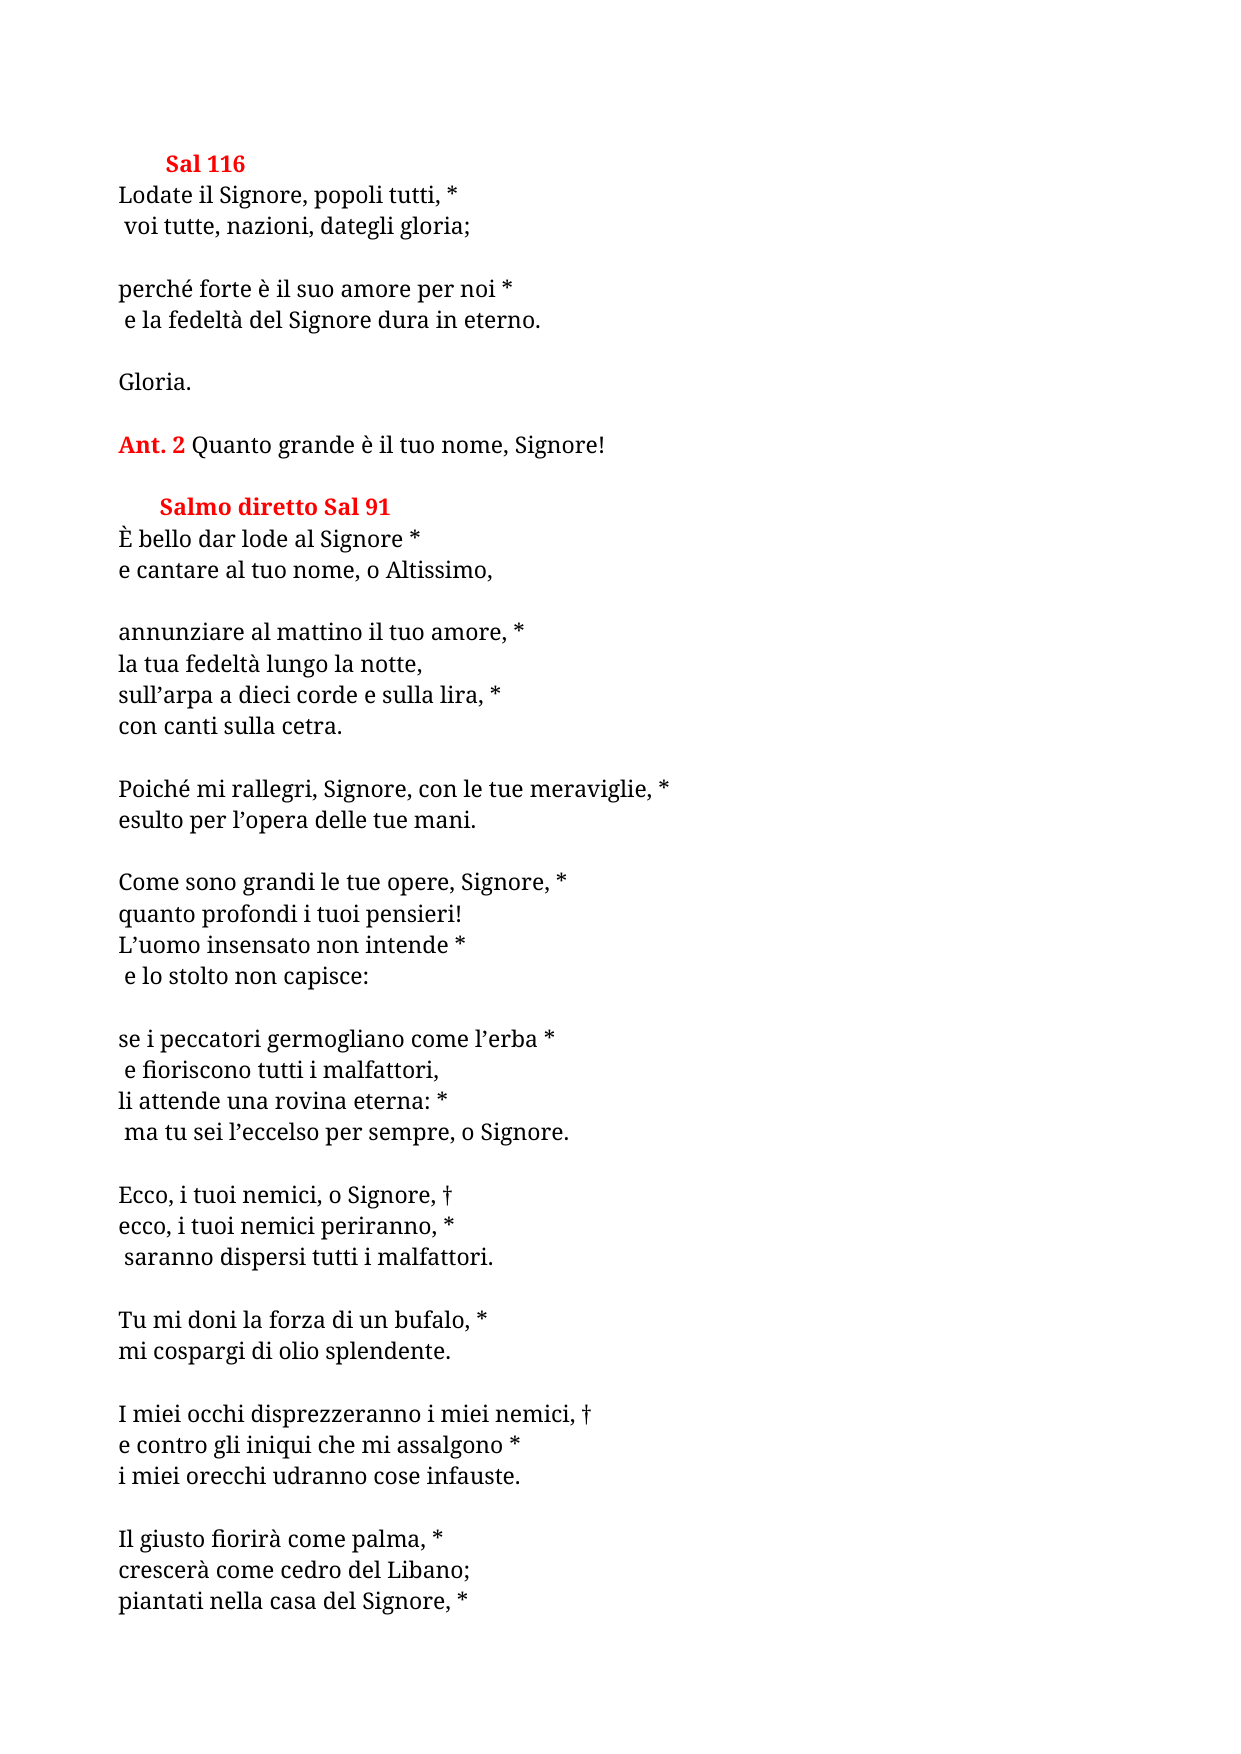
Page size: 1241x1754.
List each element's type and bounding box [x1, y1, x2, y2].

text [118, 148, 1122, 1616]
